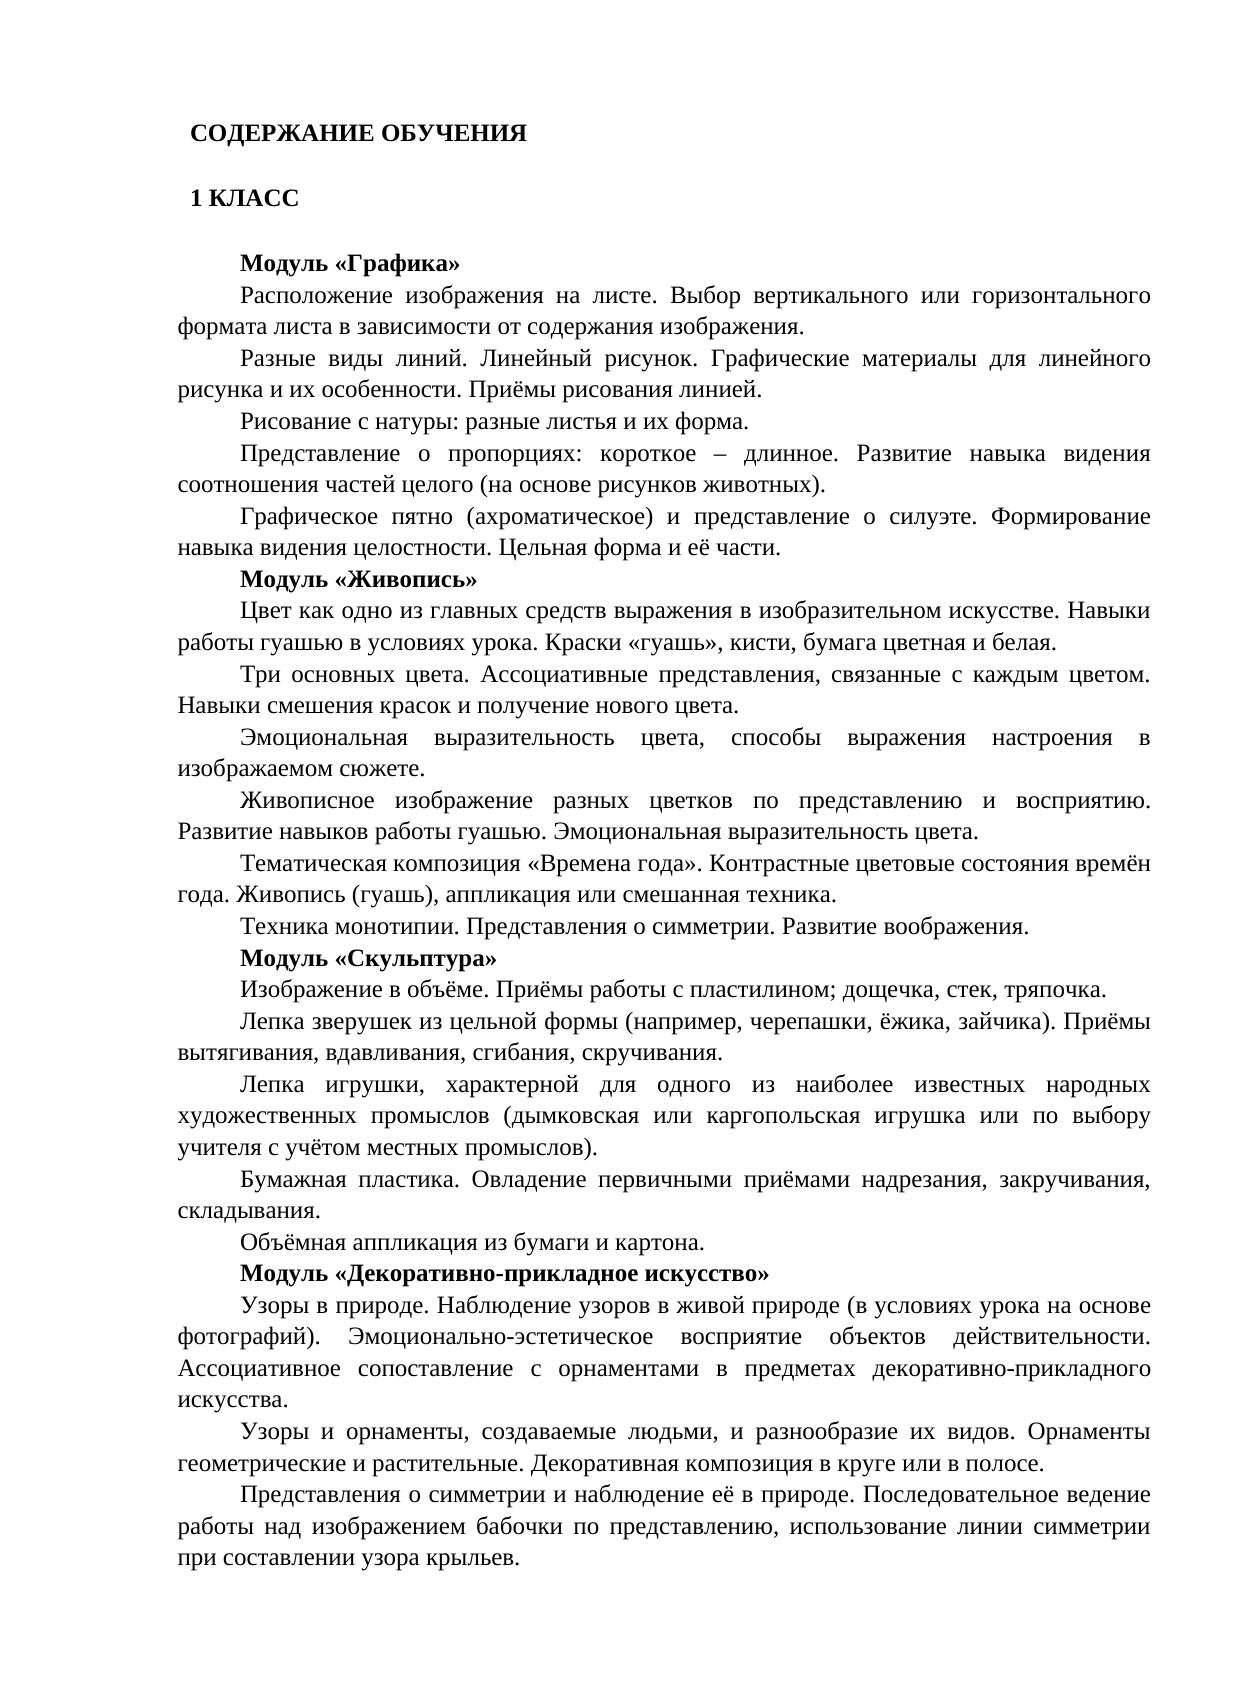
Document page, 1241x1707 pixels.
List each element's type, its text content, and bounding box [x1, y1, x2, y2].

text Рисование с натуры: разные листья и их форма. [177, 406, 1152, 435]
text Представление о пропорциях: короткое – длинное. Развитие навыка видения соотношения частей целого (на основе рисунков животных). [177, 438, 1152, 498]
text Модуль «Декоративно-прикладное искусство» [177, 1258, 1152, 1287]
text 1 КЛАСС [190, 183, 1152, 212]
text СОДЕРЖАНИЕ ОБУЧЕНИЯ [190, 118, 1152, 147]
text Тематическая композиция «Времена года». Контрастные цветовые состояния времён года. Живопись (гуашь), аппликация или смешанная техника. [177, 848, 1152, 908]
text Узоры в природе. Наблюдение узоров в живой природе (в условиях урока на основе фотографий). Эмоционально-эстетическое восприятие объектов действительности. Ассоциативное сопоставление с орнаментами в предметах декоративно-прикладного искусства. [177, 1290, 1152, 1413]
text Техника монотипии. Представления о симметрии. Развитие воображения. [177, 911, 1152, 940]
text Лепка зверушек из цельной формы (например, черепашки, ёжика, зайчика). Приёмы вытягивания, вдавливания, сгибания, скручивания. [177, 1006, 1152, 1066]
text Модуль «Графика» [177, 248, 1152, 277]
text Узоры и орнаменты, создаваемые людьми, и разнообразие их видов. Орнаменты геометрические и растительные. Декоративная композиция в круге или в полосе. [177, 1416, 1152, 1476]
text Три основных цвета. Ассоциативные представления, связанные с каждым цветом. Навыки смешения красок и получение нового цвета. [177, 659, 1152, 719]
text Эмоциональная выразительность цвета, способы выражения настроения в изображаемом сюжете. [177, 722, 1152, 782]
text Лепка игрушки, характерной для одного из наиболее известных народных художественных промыслов (дымковская или каргопольская игрушка или по выбору учителя с учётом местных промыслов). [177, 1069, 1152, 1161]
text Разные виды линий. Линейный рисунок. Графические материалы для линейного рисунка и их особенности. Приёмы рисования линией. [177, 343, 1152, 403]
text Расположение изображения на листе. Выбор вертикального или горизонтального формата листа в зависимости от содержания изображения. [177, 280, 1152, 340]
text Модуль «Живопись» [177, 564, 1152, 593]
text Цвет как одно из главных средств выражения в изобразительном искусстве. Навыки работы гуашью в условиях урока. Краски «гуашь», кисти, бумага цветная и белая. [177, 596, 1152, 656]
text Живописное изображение разных цветков по представлению и восприятию. Развитие навыков работы гуашью. Эмоциональная выразительность цвета. [177, 785, 1152, 845]
text Изображение в объёме. Приёмы работы с пластилином; дощечка, стек, тряпочка. [177, 974, 1152, 1003]
text Объёмная аппликация из бумаги и картона. [177, 1227, 1152, 1256]
text Модуль «Скульптура» [177, 943, 1152, 971]
text Графическое пятно (ахроматическое) и представление о силуэте. Формирование навыка видения целостности. Цельная форма и её части. [177, 501, 1152, 561]
text Представления о симметрии и наблюдение её в природе. Последовательное ведение работы над изображением бабочки по представлению, использование линии симметрии при составлении узора крыльев. [177, 1479, 1152, 1571]
text Бумажная пластика. Овладение первичными приёмами надрезания, закручивания, складывания. [177, 1164, 1152, 1224]
